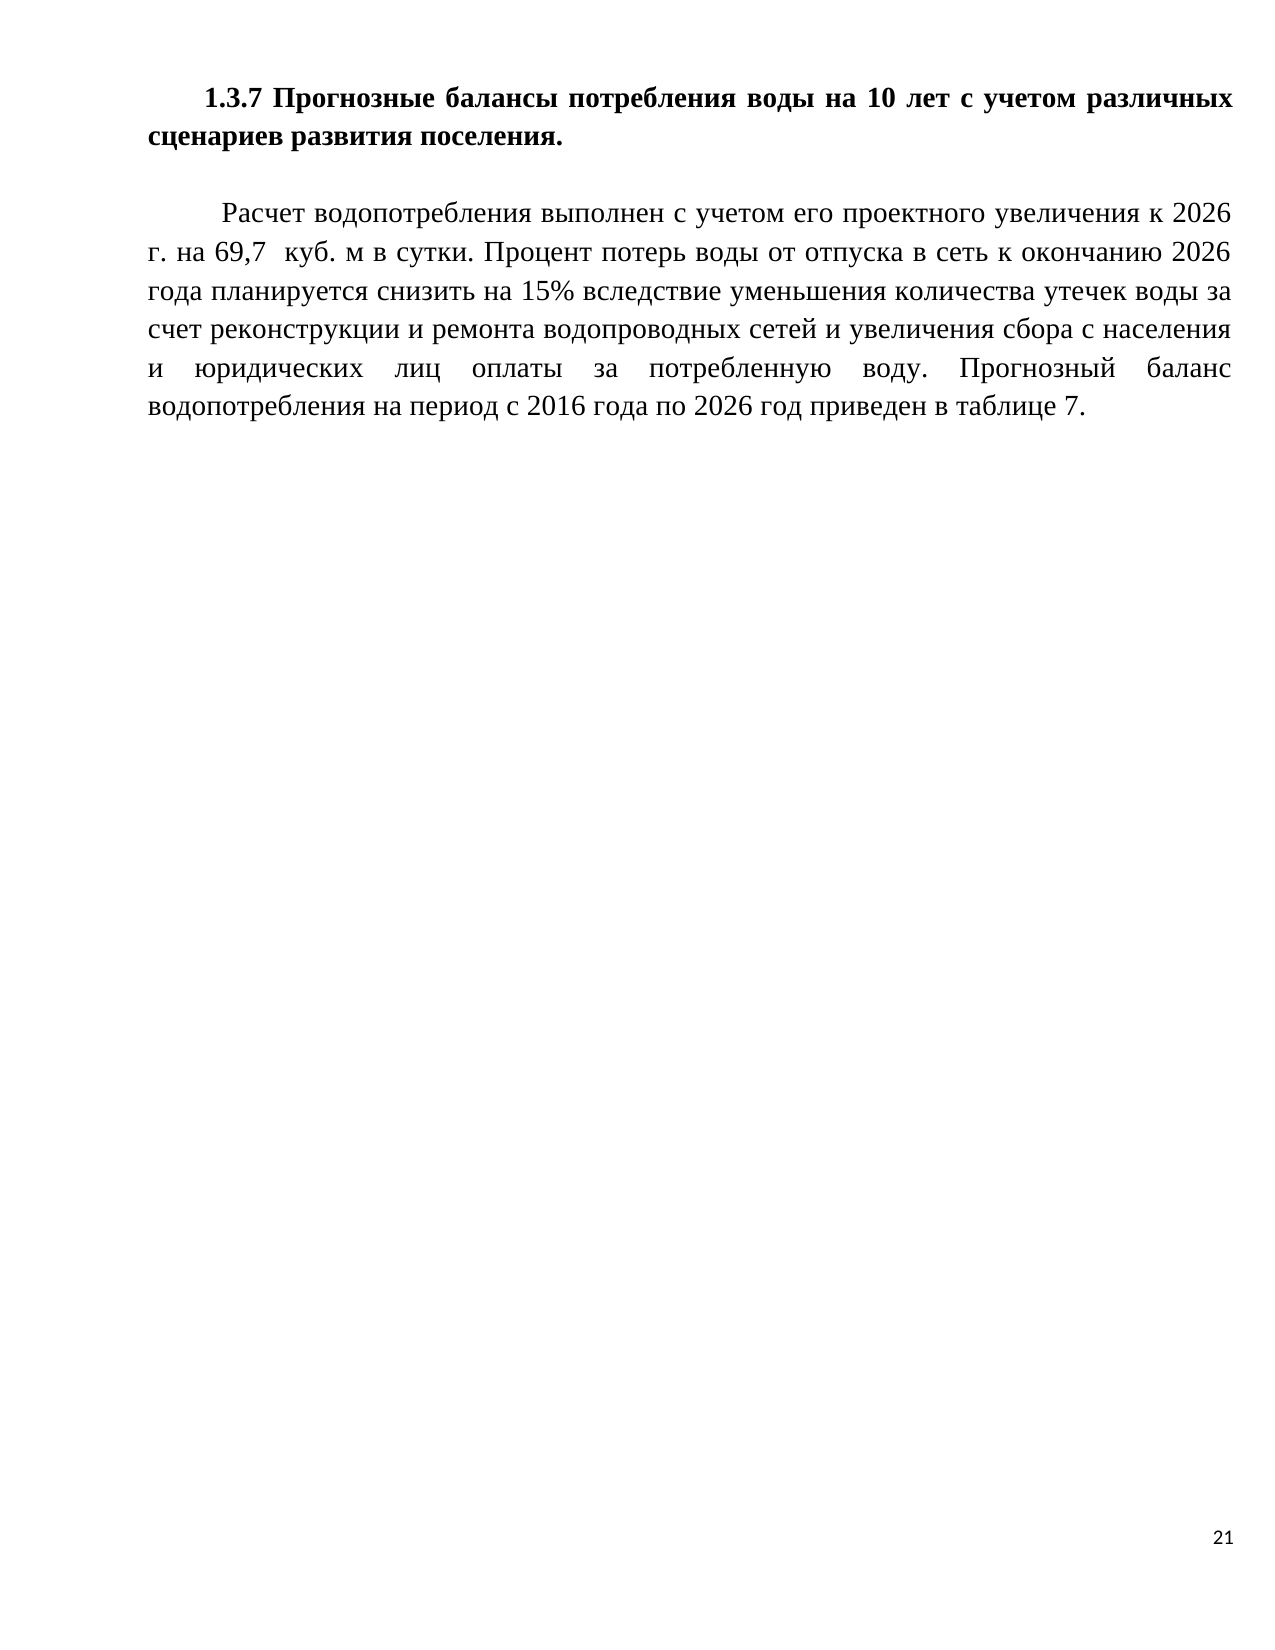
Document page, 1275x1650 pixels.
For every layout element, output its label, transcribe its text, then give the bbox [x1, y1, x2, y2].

text 1.3.7 Прогнозные балансы потребления воды на 10 лет с учетом различных сценариев развития поселения. [148, 80, 1234, 152]
text Расчет водопотребления выполнен с учетом его проектного увеличения к 2026 г. на 69,7 куб. м в сутки. Процент потерь воды от отпуска в сеть к окончанию 2026 года планируется снизить на 15% вследствие уменьшения количества утечек воды за счет реконструкции и ремонта водопроводных сетей и увеличения сбора с населения и юридических лиц оплаты за потребленную воду. Прогнозный баланс водопотребления на период с 2016 года по 2026 год приведен в таблице 7. [148, 196, 1234, 422]
